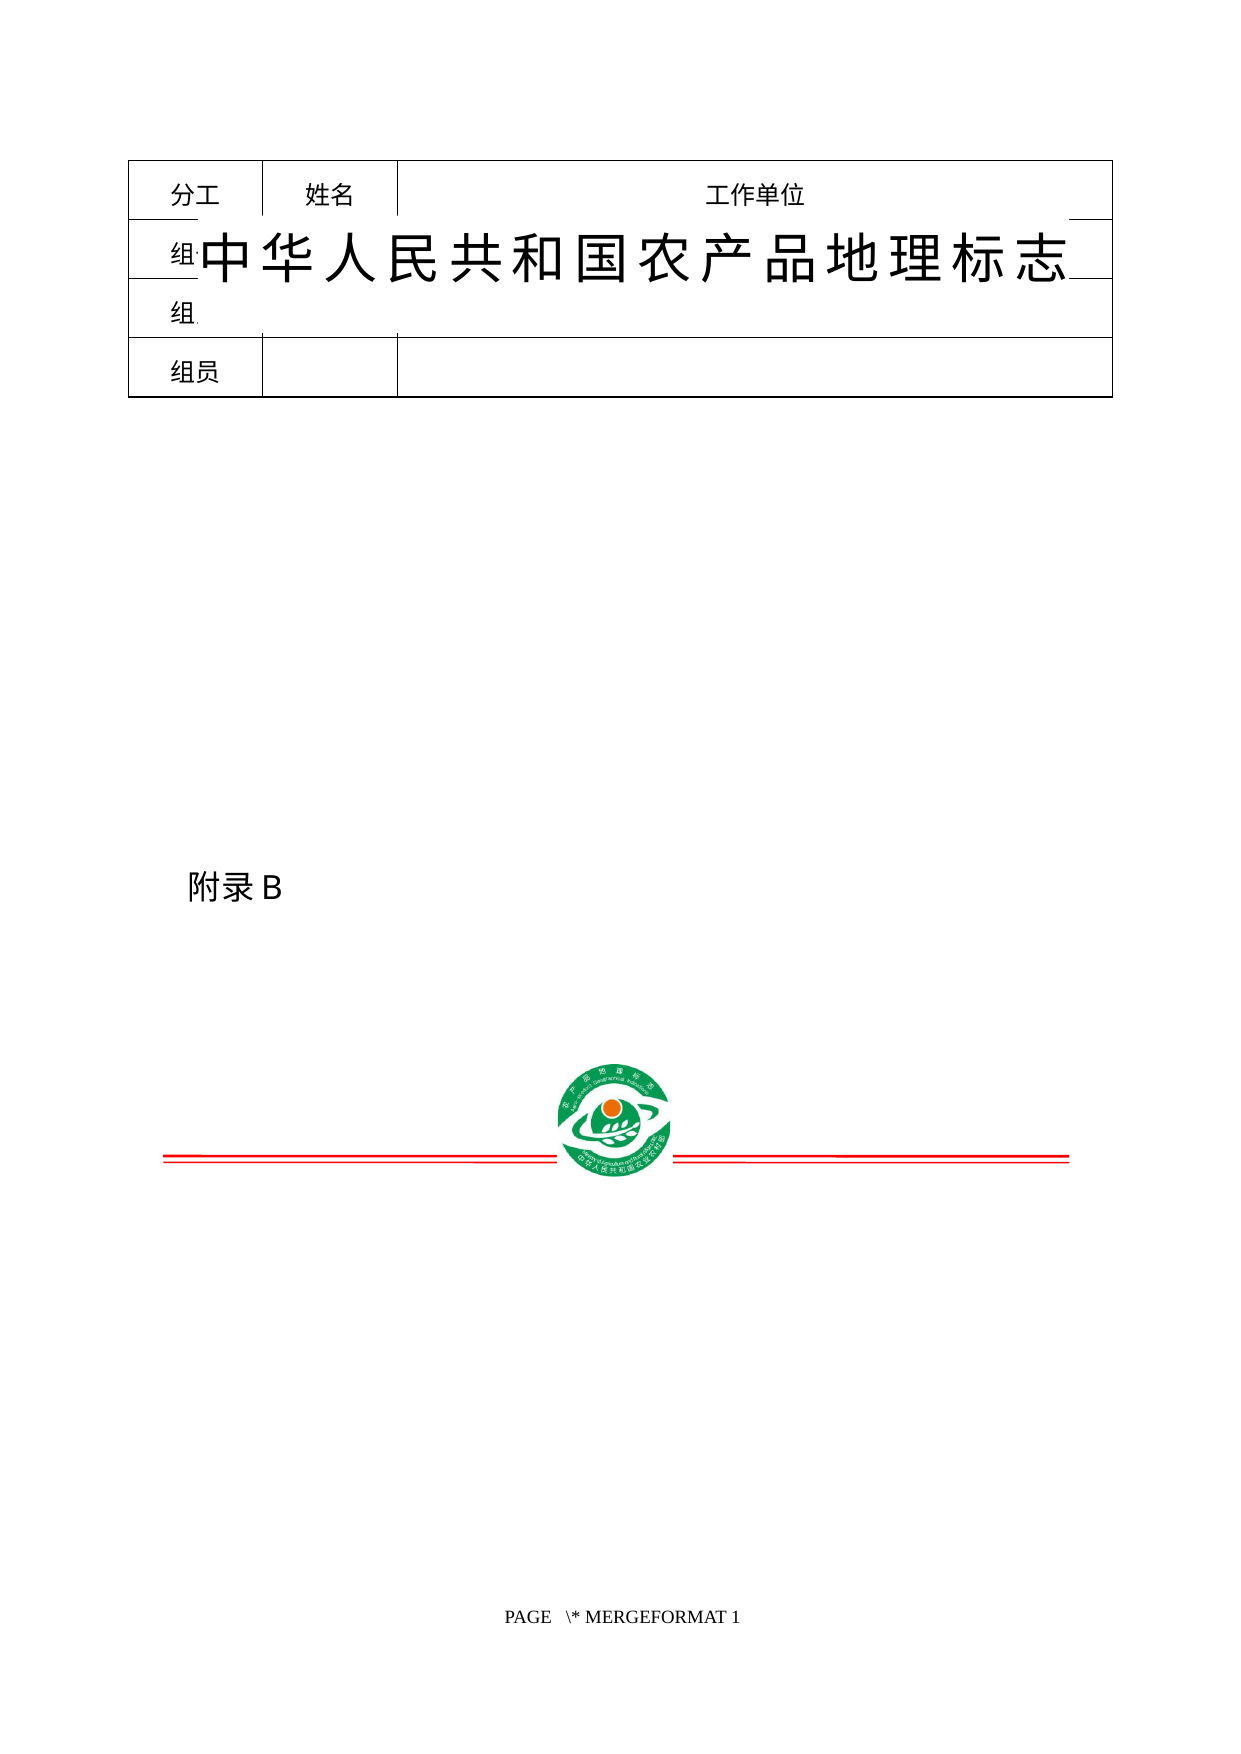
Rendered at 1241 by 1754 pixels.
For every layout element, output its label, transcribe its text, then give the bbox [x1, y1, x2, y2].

table_cell [1070, 220, 1112, 278]
table_cell [263, 333, 397, 337]
table_cell [263, 338, 397, 396]
table_cell 分工 [129, 161, 262, 219]
table_cell 姓名 [263, 161, 397, 215]
table_cell 工作单位 [398, 161, 1112, 219]
table_cell 组员 [129, 279, 262, 337]
table_cell [398, 338, 1112, 396]
table_cell [398, 279, 1112, 337]
table_cell 组员 [129, 338, 262, 396]
picture [557, 1064, 671, 1177]
text 附录B [187, 852, 1053, 917]
table_cell 组长 [129, 220, 197, 278]
